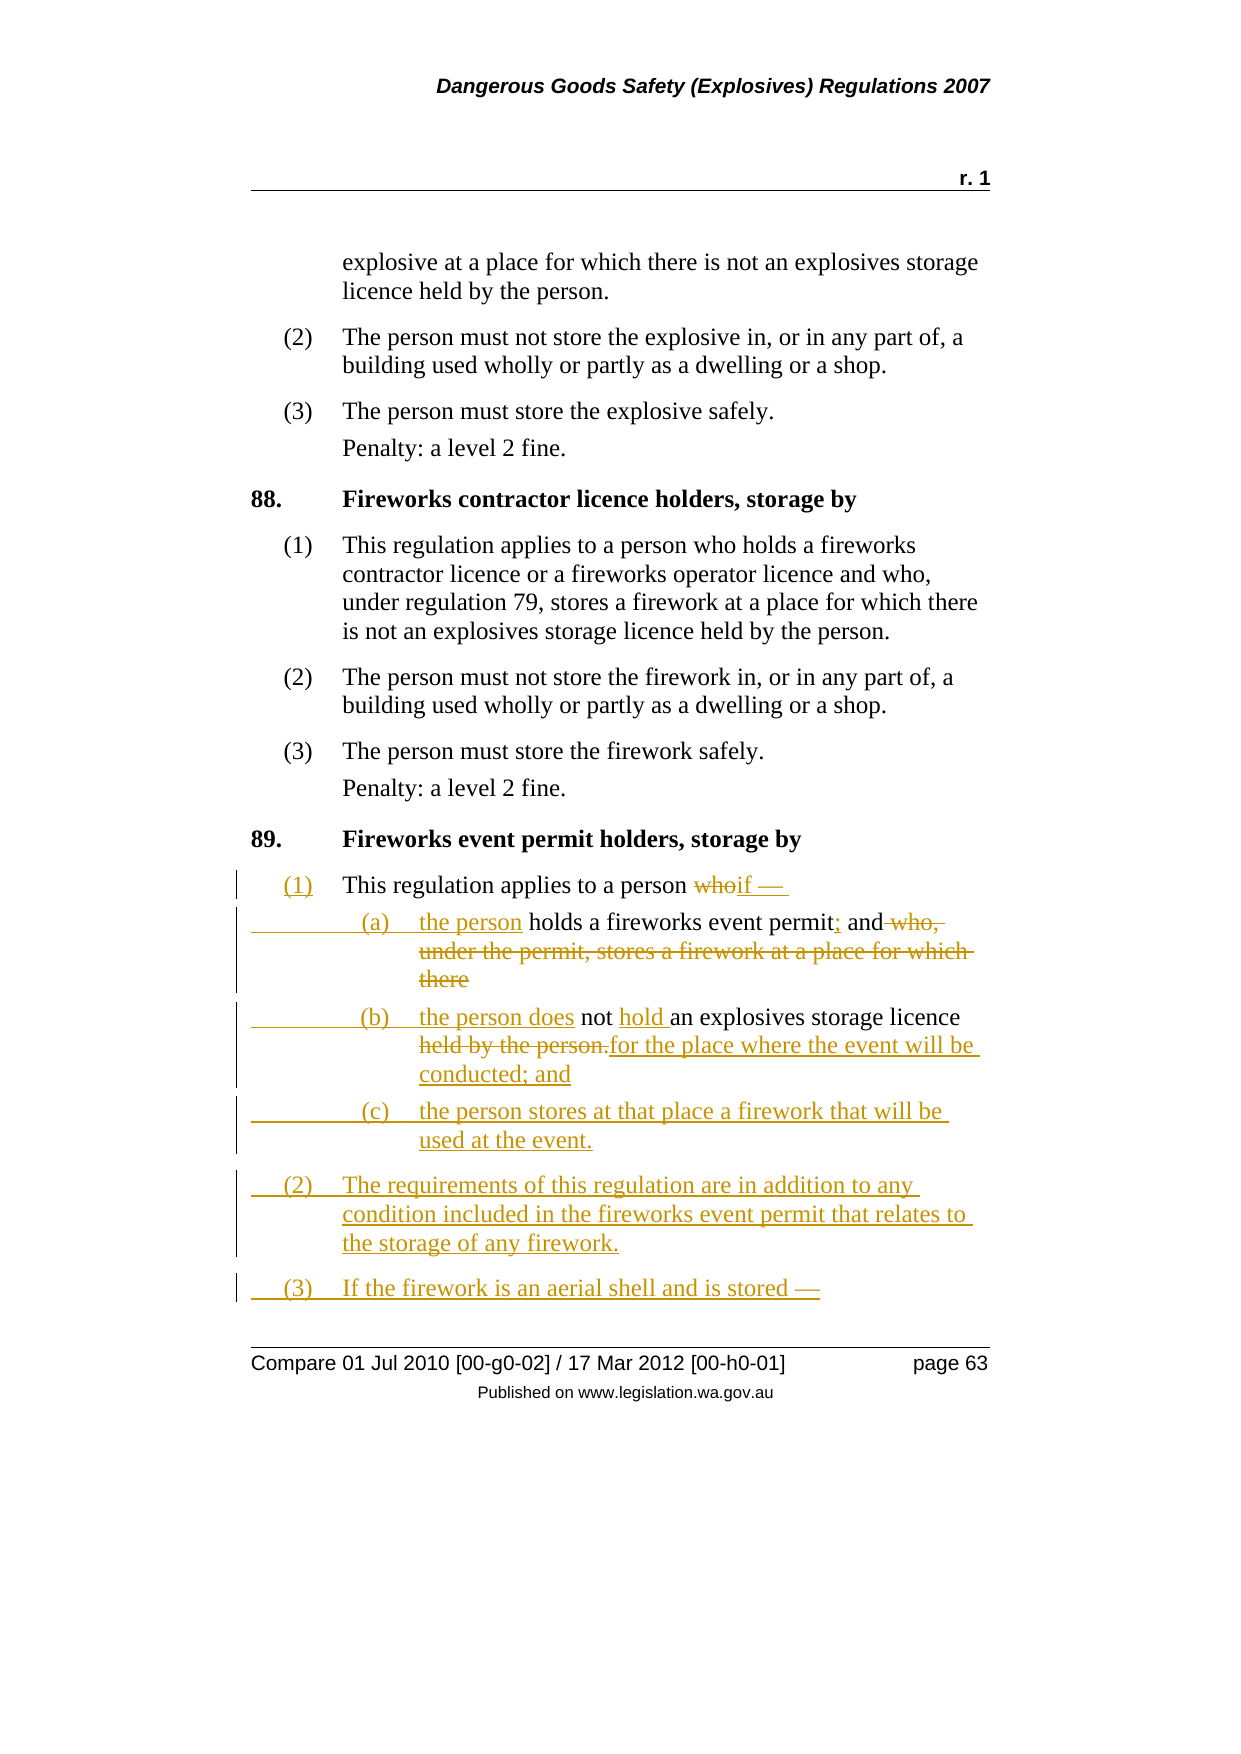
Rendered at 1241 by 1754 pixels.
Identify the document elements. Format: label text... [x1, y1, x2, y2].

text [251, 247, 990, 305]
text (2) The person must not store the firework in, or in any part of, a building used wholly or partly as a dwelling or a shop. [251, 662, 990, 719]
text Penalty: a level 2 fine. [251, 773, 990, 802]
text (1) This regulation applies to a person who holds a fireworks contractor licence or a fireworks operator licence and who, under regulation 79, stores a firework at a place for which there is not an explosives storage licence held by the person. [251, 530, 990, 645]
subtitle 88. Fireworks contractor licence holders, storage by [251, 484, 990, 513]
text Penalty: a level 2 fine. [251, 433, 990, 462]
text (3) The person must store the firework safely. [251, 736, 990, 764]
text (2) The person must not store the explosive in, or in any part of, a building used wholly or partly as a dwelling or a shop. [251, 322, 990, 379]
subtitle 89. Fireworks event permit holders, storage by [251, 824, 990, 853]
text (3) The person must store the explosive safely. [251, 396, 990, 424]
text holds a fireworks event permit and [251, 907, 990, 993]
text not an explosives storage licence [251, 1002, 990, 1088]
text This regulation applies to a person [251, 870, 990, 899]
